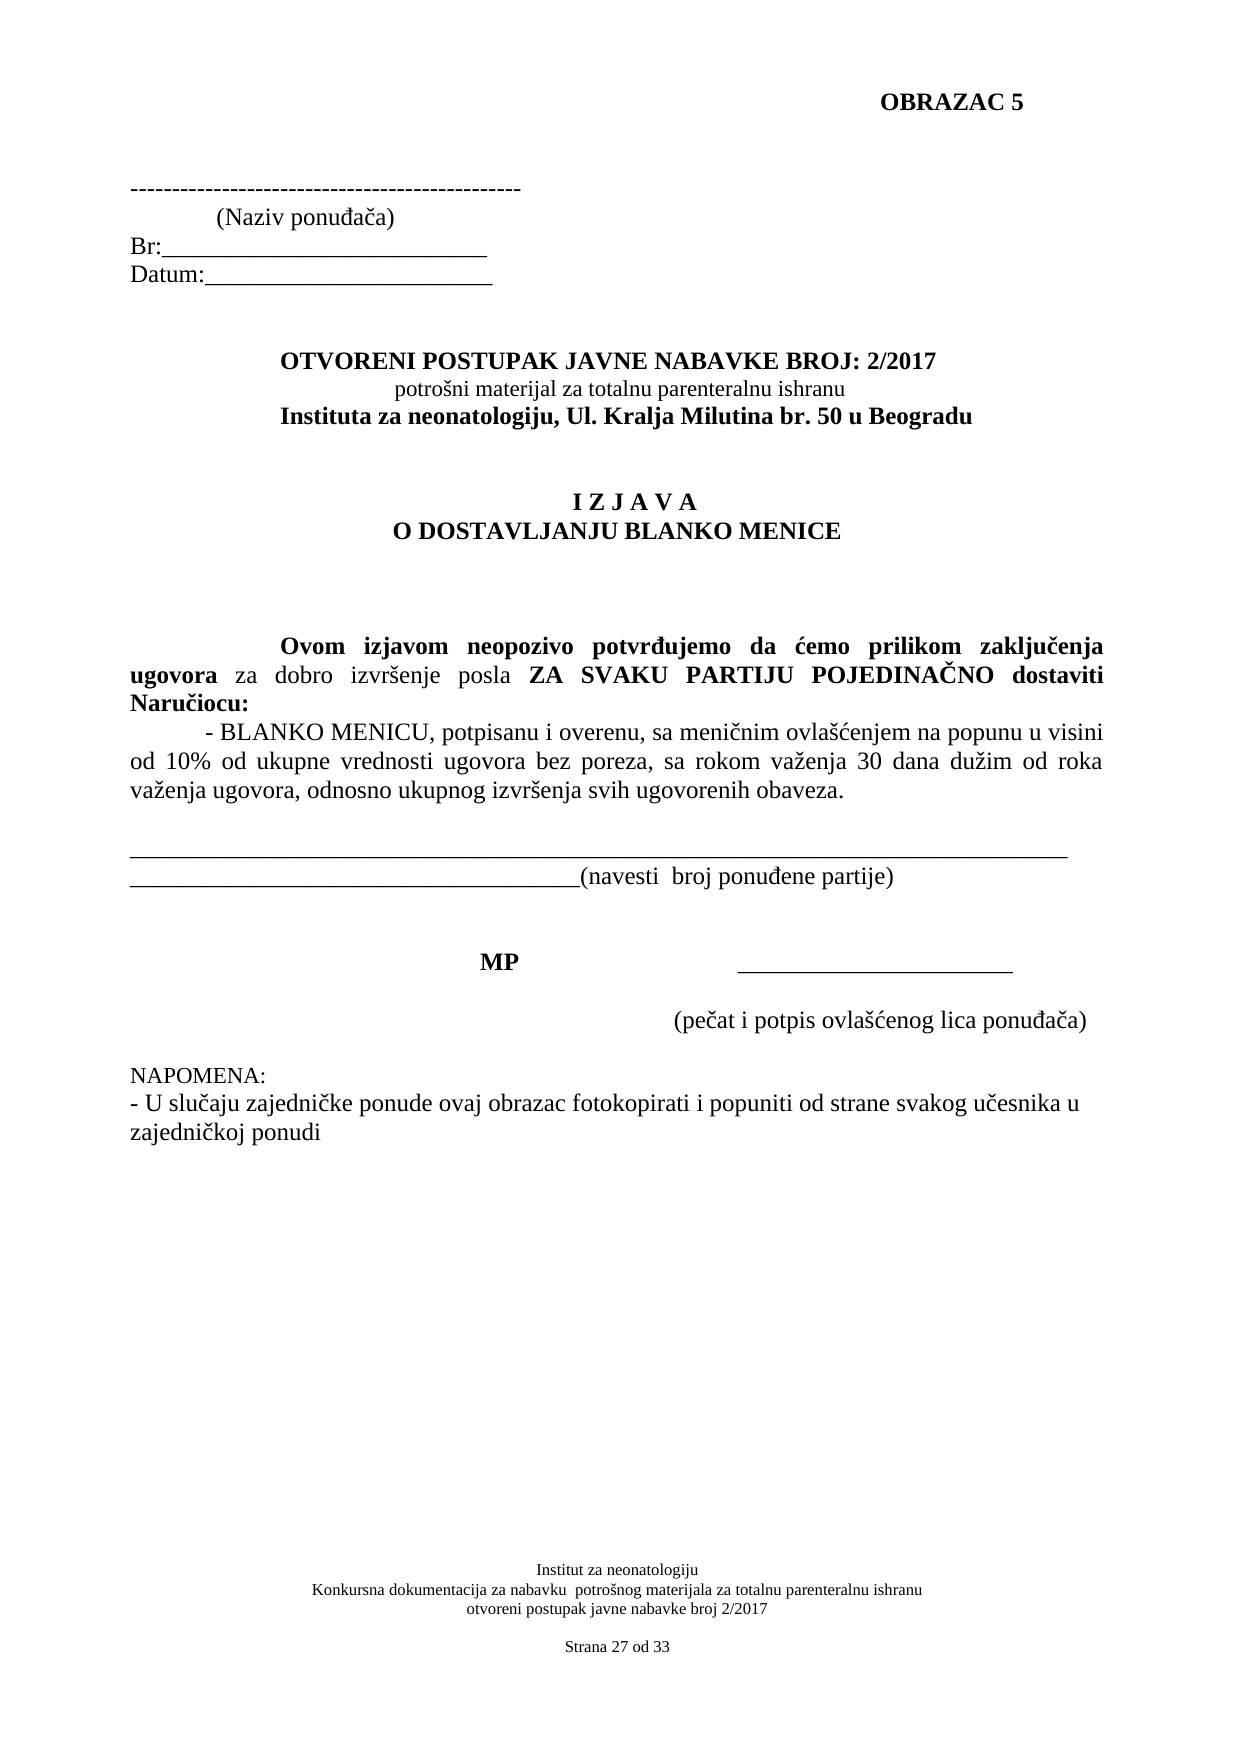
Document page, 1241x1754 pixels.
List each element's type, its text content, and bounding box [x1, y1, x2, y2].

text Instituta za neonatologiju, Ul. Kralja Milutina br. 50 u Beogradu [205, 401, 1104, 430]
text ____________________________________(navesti broj ponuđene partije) [130, 861, 1104, 890]
text OTVORENI POSTUPAK JAVNE NABAVKE BROJ: 2/2017 [205, 346, 1104, 374]
text - BLANKO MENICU, potpisanu i overenu, sa meničnim ovlašćenjem na popunu u visini od 10% od ukupne vrednosti ugovora bez poreza, sa rokom važenja 30 dana dužim od roka važenja ugovora, odnosno ukupnog izvršenja svih ugovorenih obaveza. [130, 717, 1104, 803]
text - U slučaju zajedničke ponude ovaj obrazac fotokopirati i popuniti od strane svakog učesnika u zajedničkoj ponudi [130, 1088, 1104, 1146]
text Ovom izjavom neopozivo potvrđujemo da ćemo prilikom zaključenja ugovora za dobro izvršenje posla ZA SVAKU PARTIJU POJEDINAČNO dostaviti Naručiocu: [130, 631, 1104, 717]
text ___________________________________________________________________________ [130, 832, 1104, 861]
text I Z J A V A [499, 487, 1104, 516]
text Br:__________________________ [130, 231, 1104, 259]
text MP ______________________ [130, 947, 1104, 976]
text Datum:_______________________ [130, 259, 1104, 288]
text (pečat i potpis ovlašćenog lica ponuđača) [130, 1005, 1104, 1033]
text O DOSTAVLJANJU BLANKO MENICE [130, 516, 1104, 545]
text potrošni materijal za totalnu parenteralnu ishranu [130, 374, 1104, 401]
text ----------------------------------------------- [130, 173, 1104, 202]
text OBRAZAC 5 [805, 87, 1104, 116]
text NAPOMENA: [130, 1062, 1104, 1088]
text (Naziv ponuđača) [130, 202, 1104, 231]
